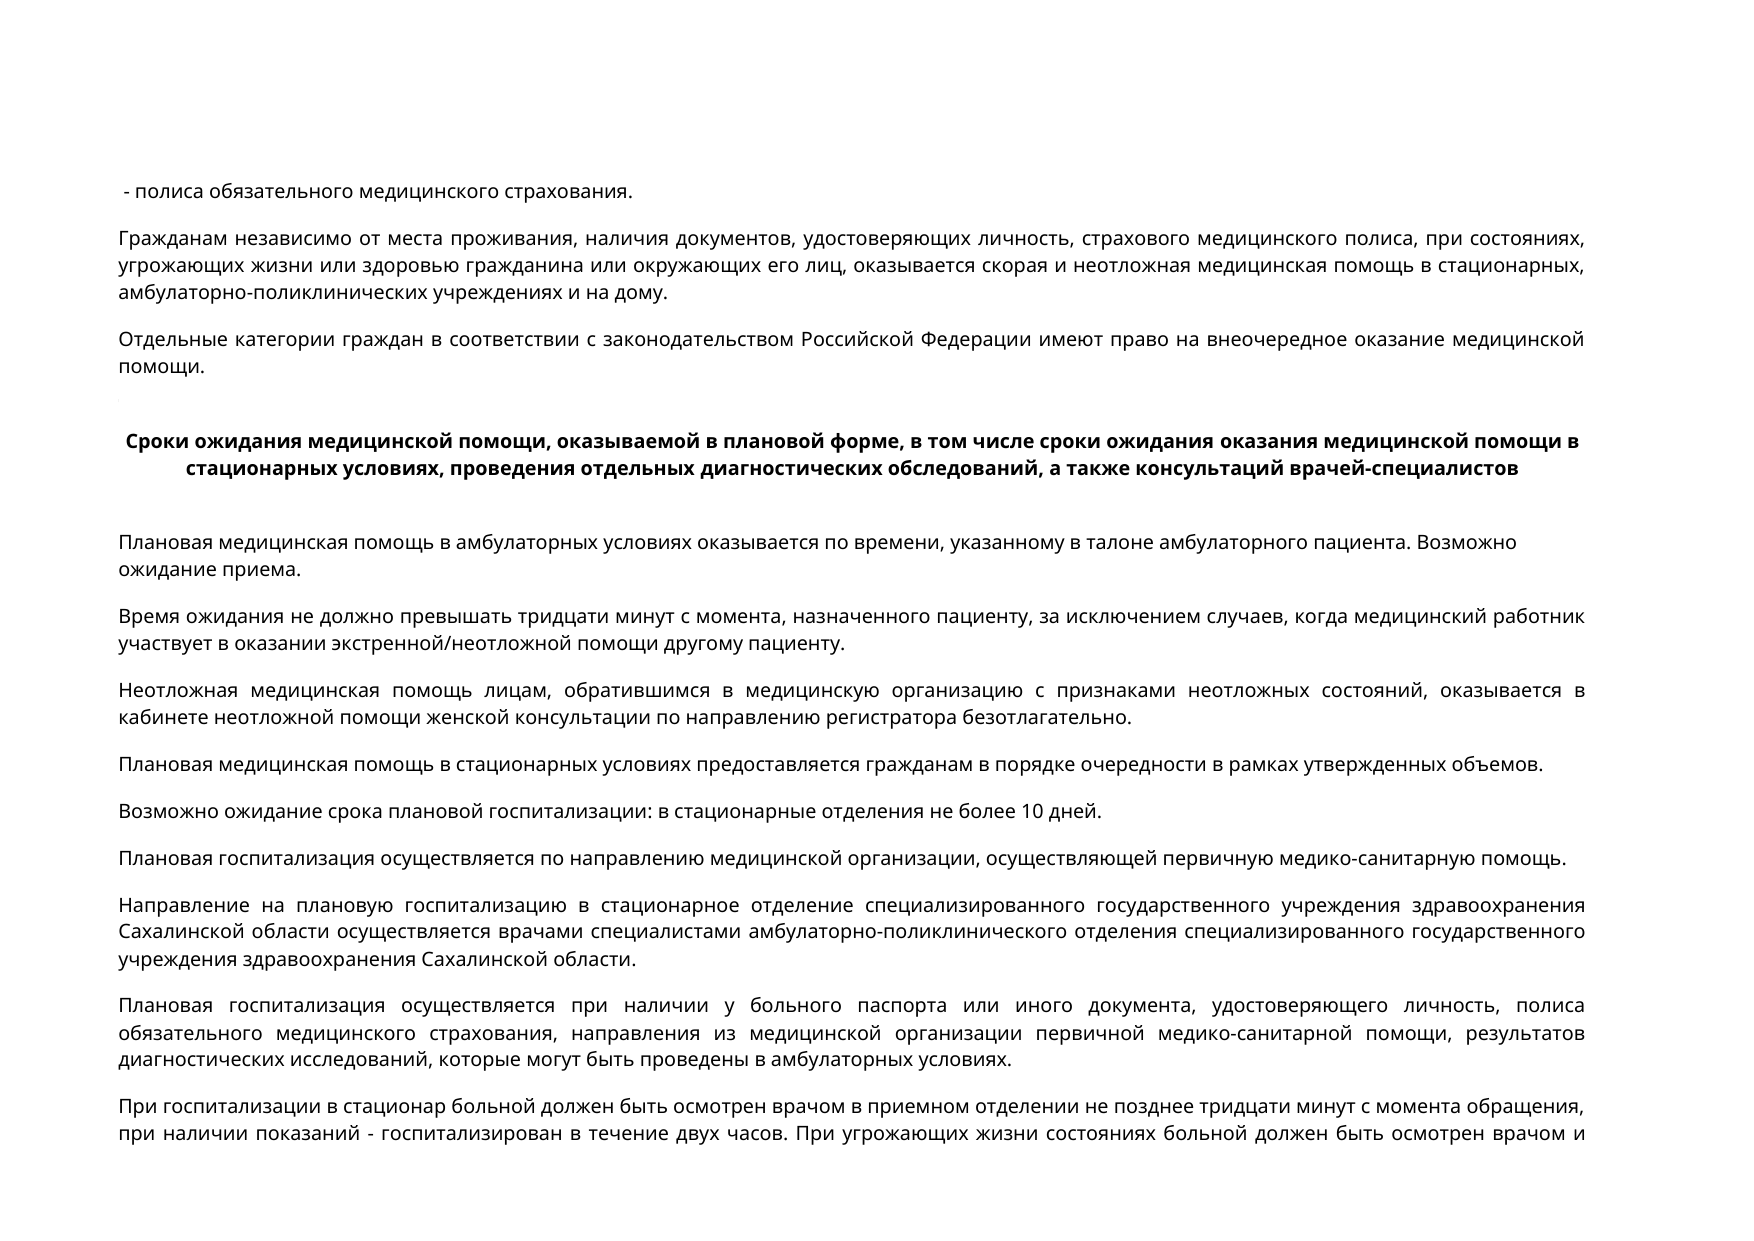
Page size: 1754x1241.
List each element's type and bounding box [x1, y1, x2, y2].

table_header [118, 177, 1587, 1147]
